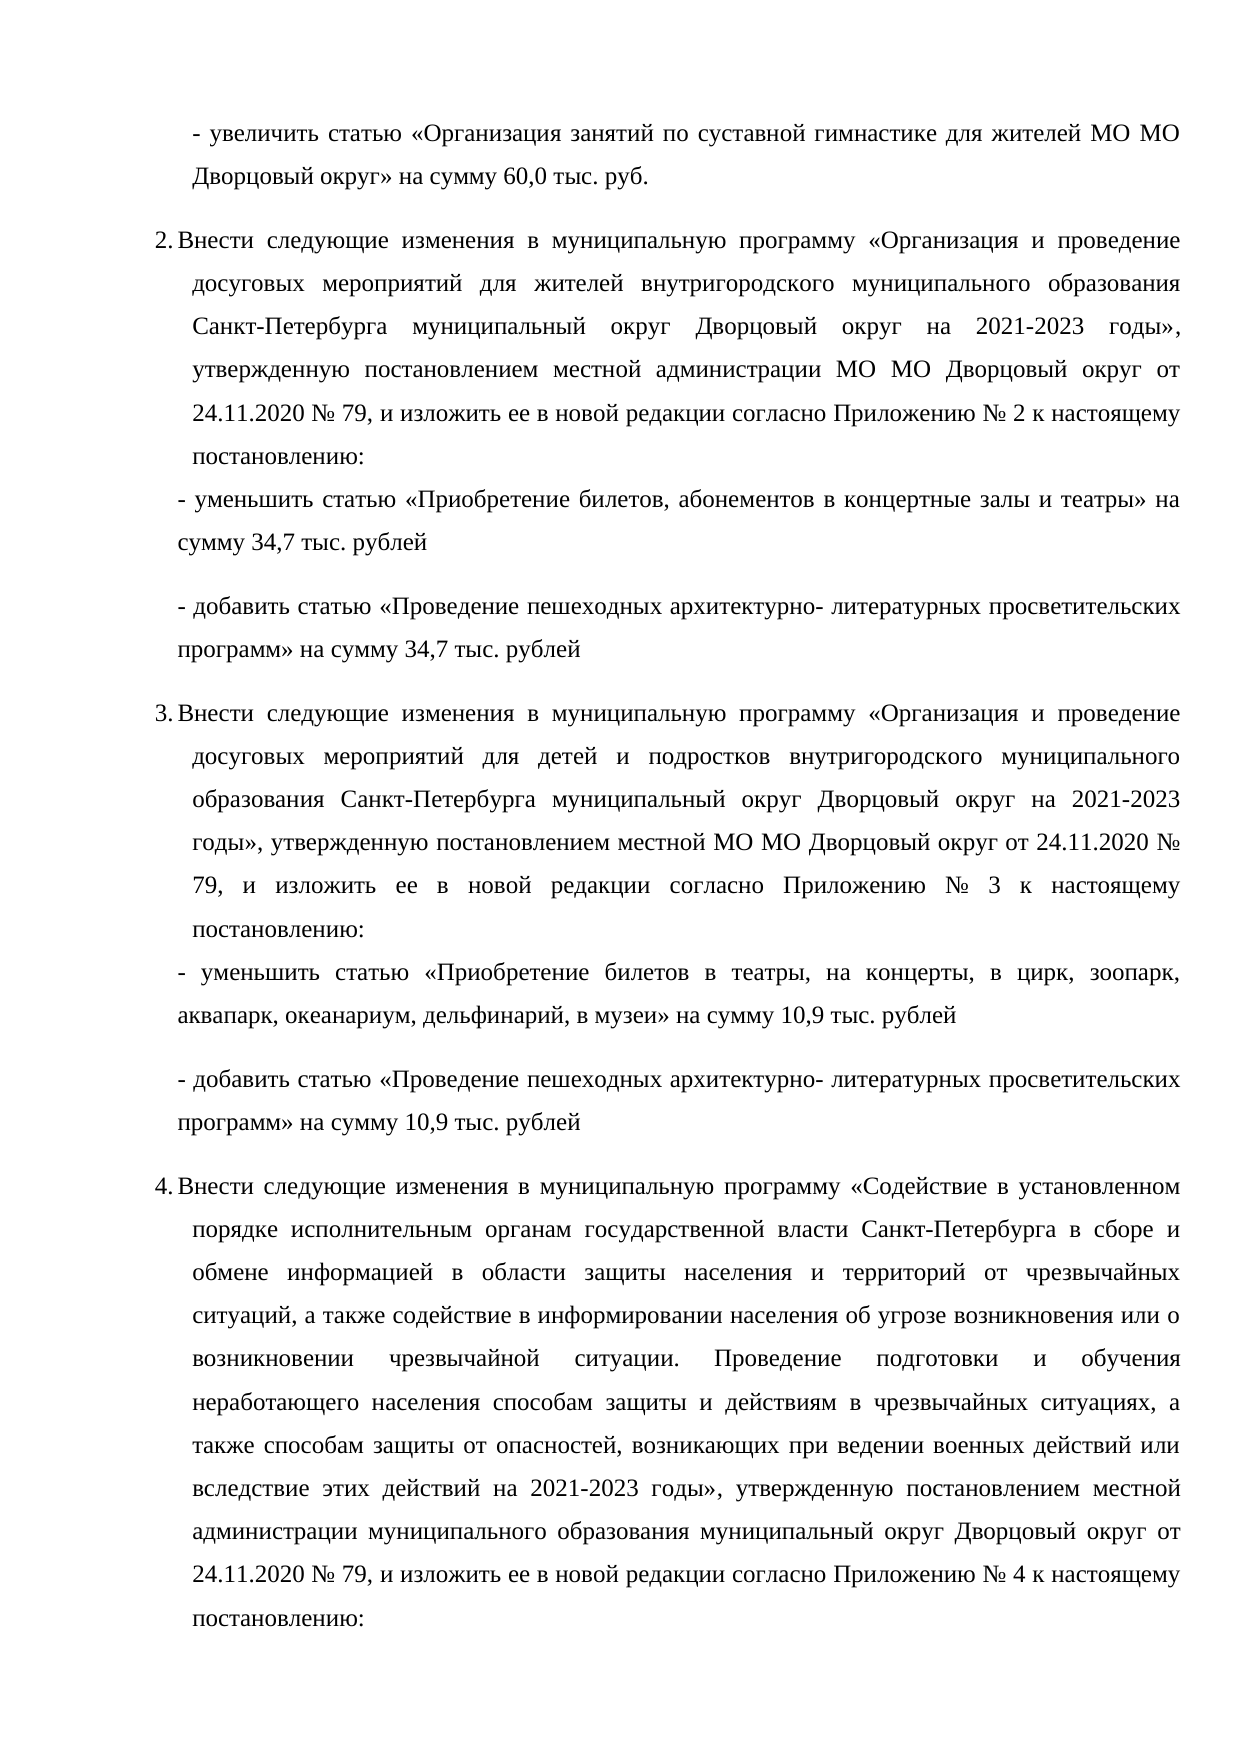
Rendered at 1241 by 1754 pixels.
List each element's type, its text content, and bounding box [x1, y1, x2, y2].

text - добавить статью «Проведение пешеходных архитектурно- литературных просветительских программ» на сумму 10,9 тыс. рублей [177, 1064, 1181, 1136]
text - уменьшить статью «Приобретение билетов, абонементов в концертные залы и театры» на сумму 34,7 тыс. рублей [177, 484, 1181, 556]
list Внести следующие изменения в муниципальную программу «Организация и проведение досуговых мероприятий для детей и подростков внутригородского муниципального образования Санкт-Петербурга муниципальный округ Дворцовый округ на 2021-2023 годы», утвержденную постановлением местной МО МО Дворцовый округ от 24.11.2020 № 79, и изложить ее в новой редакции согласно Приложению № 3 к настоящему постановлению: [154, 698, 1181, 942]
text - добавить статью «Проведение пешеходных архитектурно- литературных просветительских программ» на сумму 34,7 тыс. рублей [177, 591, 1181, 663]
list Внести следующие изменения в муниципальную программу «Организация и проведение досуговых мероприятий для жителей внутригородского муниципального образования Санкт-Петербурга муниципальный округ Дворцовый округ на 2021-2023 годы», утвержденную постановлением местной администрации МО МО Дворцовый округ от 24.11.2020 № 79, и изложить ее в новой редакции согласно Приложению № 2 к настоящему постановлению: [154, 225, 1181, 469]
list Внести следующие изменения в муниципальную программу «Содействие в установленном порядке исполнительным органам государственной власти Санкт-Петербурга в сборе и обмене информацией в области защиты населения и территорий от чрезвычайных ситуаций, а также содействие в информировании населения об угрозе возникновения или о возникновении чрезвычайной ситуации. Проведение подготовки и обучения неработающего населения способам защиты и действиям в чрезвычайных ситуациях, а также способам защиты от опасностей, возникающих при ведении военных действий или вследствие этих действий на 2021-2023 годы», утвержденную постановлением местной администрации муниципального образования муниципальный округ Дворцовый округ от 24.11.2020 № 79, и изложить ее в новой редакции согласно Приложению № 4 к настоящему постановлению: [154, 1171, 1181, 1631]
text - уменьшить статью «Приобретение билетов в театры, на концерты, в цирк, зоопарк, аквапарк, океанариум, дельфинарий, в музеи» на сумму 10,9 тыс. рублей [177, 957, 1181, 1029]
text - увеличить статью «Организация занятий по суставной гимнастике для жителей МО МО Дворцовый округ» на сумму 60,0 тыс. руб. [192, 118, 1181, 190]
